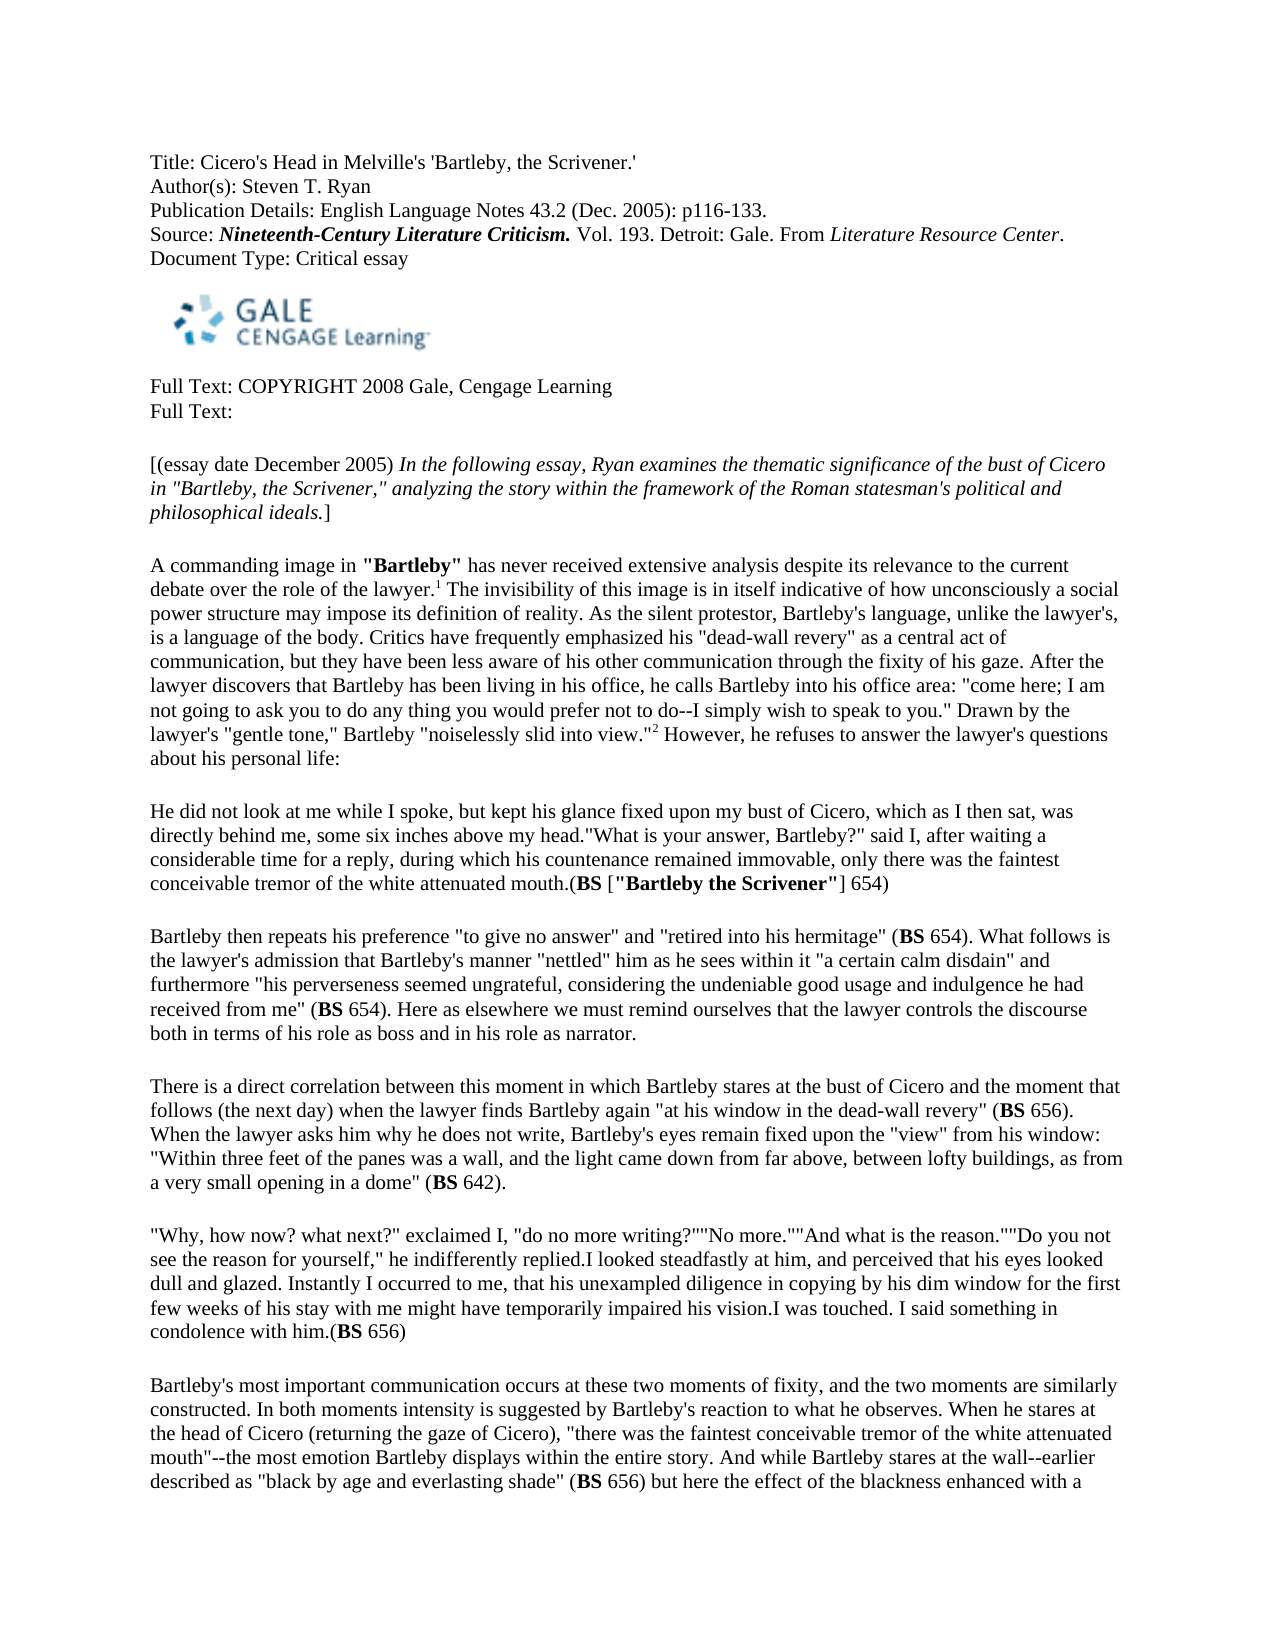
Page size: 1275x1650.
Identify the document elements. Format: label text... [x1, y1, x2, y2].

text Full Text: COPYRIGHT 2008 Gale, Cengage Learning [150, 374, 1125, 398]
text Document Type: Critical essay [150, 246, 1125, 270]
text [150, 1373, 1125, 1493]
text There is a direct correlation between this moment in which Bartleby stares at the bust of Cicero and the moment that follows (the next day) when the lawyer finds Bartleby again "at his window in the dead-wall revery" (BS 656). When the lawyer asks him why he does not write, Bartleby's eyes remain fixed upon the "view" from his window: "Within three feet of the panes was a wall, and the light came down from far above, between lofty buildings, as from a very small opening in a dome" (BS 642). [150, 1074, 1125, 1194]
text Publication Details: English Language Notes 43.2 (Dec. 2005): p116-133. [150, 198, 1125, 222]
text Title: Cicero's Head in Melville's 'Bartleby, the Scrivener.' [150, 150, 1125, 174]
text "Why, how now? what next?" exclaimed I, "do no more writing?""No more.""And what is the reason.""Do you not see the reason for yourself," he indifferently replied.I looked steadfastly at him, and perceived that his eyes looked dull and glazed. Instantly I occurred to me, that his unexampled diligence in copying by his dim window for the first few weeks of his stay with me might have temporarily impaired his vision.I was touched. I said something in condolence with him.(BS 656) [150, 1223, 1125, 1343]
text [(essay date December 2005) In the following essay, Ryan examines the thematic significance of the bust of Cicero in "Bartleby, the Scrivener," analyzing the story within the framework of the Roman statesman's political and philosophical ideals.] [150, 452, 1125, 524]
text Full Text: [150, 398, 1125, 423]
text He did not look at me while I spoke, but kept his glance fixed upon my bust of Cicero, which as I then sat, was directly behind me, some six inches above my head."What is your answer, Bartleby?" said I, after waiting a considerable time for a reply, during which his countenance remained immovable, only there was the faintest conceivable tremor of the white attenuated mouth.(BS ["Bartleby the Scrivener"] 654) [150, 799, 1125, 895]
text Source: Nineteenth-Century Literature Criticism. Vol. 193. Detroit: Gale. From Literature Resource Center. [150, 222, 1125, 246]
picture [150, 270, 455, 375]
text Bartleby then repeats his preference "to give no answer" and "retired into his hermitage" (BS 654). What follows is the lawyer's admission that Bartleby's manner "nettled" him as he sees within it "a certain calm disdain" and furthermore "his perverseness seemed ungrateful, considering the undeniable good usage and indulgence he had received from me" (BS 654). Here as elsewhere we must remind ourselves that the lawyer controls the discourse both in terms of his role as boss and in his role as narrator. [150, 924, 1125, 1044]
text Author(s): Steven T. Ryan [150, 174, 1125, 198]
text A commanding image in "Bartleby" has never received extensive analysis despite its relevance to the current debate over the role of the lawyer.1 The invisibility of this image is in itself indicative of how unconsciously a social power structure may impose its definition of reality. As the silent protestor, Bartleby's language, unlike the lawyer's, is a language of the body. Critics have frequently emphasized his "dead-wall revery" as a central act of communication, but they have been less aware of his other communication through the fixity of his gaze. After the lawyer discovers that Bartleby has been living in his office, he calls Bartleby into his office area: "come here; I am not going to ask you to do any thing you would prefer not to do--I simply wish to speak to you." Drawn by the lawyer's "gentle tone," Bartleby "noiselessly slid into view."2 However, he refuses to answer the lawyer's questions about his personal life: [150, 553, 1125, 770]
